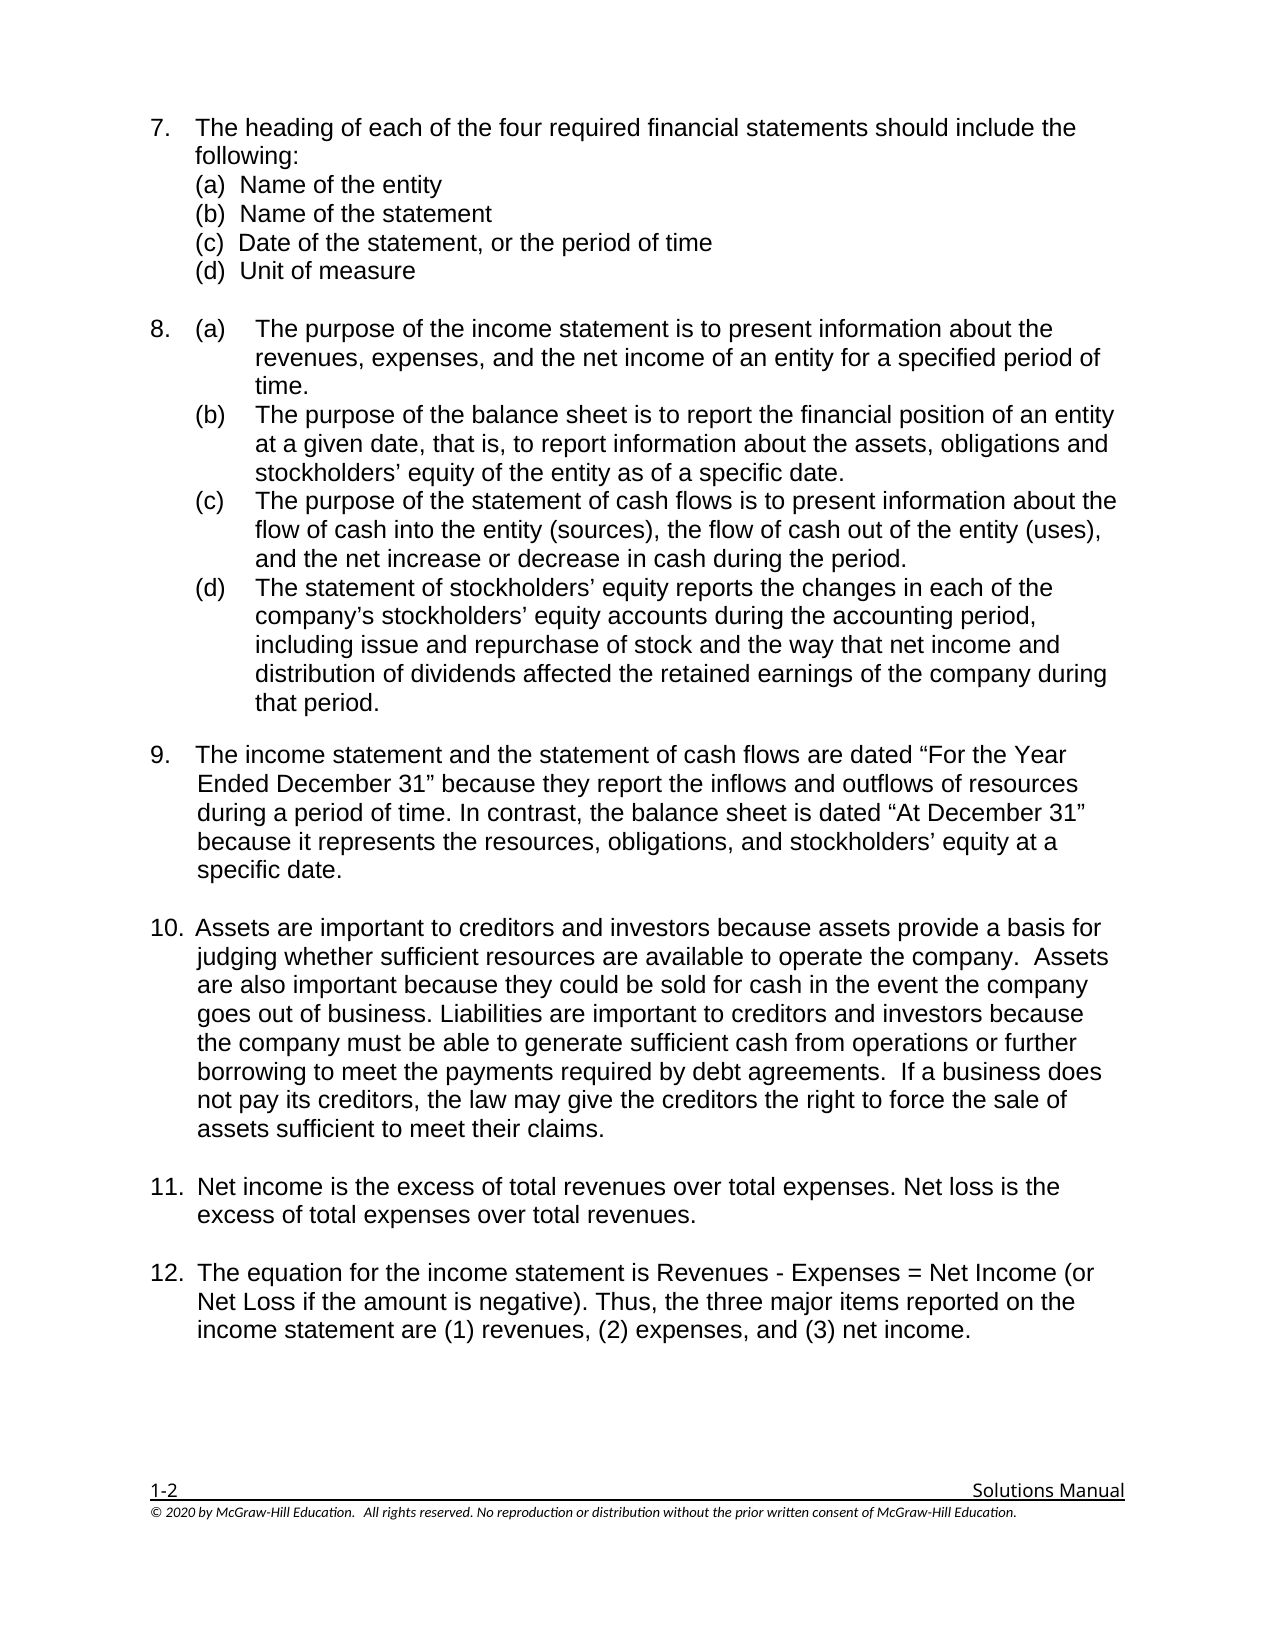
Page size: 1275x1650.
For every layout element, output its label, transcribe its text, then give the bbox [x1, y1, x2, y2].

text (a) Name of the entity [150, 170, 1125, 199]
text (b) Name of the statement [150, 199, 1125, 227]
text 9. The income statement and the statement of cash flows are dated “For the Year Ended December 31” because they report the inflows and outflows of resources during a period of time. In contrast, the balance sheet is dated “At December 31” because it represents the resources, obligations, and stockholders’ equity at a specific date. [150, 740, 1125, 884]
text (c) The purpose of the statement of cash flows is to present information about the flow of cash into the entity (sources), the flow of cash out of the entity (uses), and the net increase or decrease in cash during the period. [150, 486, 1125, 572]
text 8. (a) The purpose of the income statement is to present information about the revenues, expenses, and the net income of an entity for a specified period of time. [150, 314, 1125, 400]
text 7. The heading of each of the four required financial statements should include the following: [150, 112, 1125, 170]
text 11. Net income is the excess of total revenues over total expenses. Net loss is the excess of total expenses over total revenues. [150, 1172, 1125, 1229]
text 12. The equation for the income statement is Revenues - Expenses = Net Income (or Net Loss if the amount is negative). Thus, the three major items reported on the income statement are (1) revenues, (2) expenses, and (3) net income. [150, 1258, 1125, 1344]
text (d) Unit of measure [150, 256, 1125, 285]
text (c) Date of the statement, or the period of time [150, 227, 1125, 256]
text 10. Assets are important to creditors and investors because assets provide a basis for judging whether sufficient resources are available to operate the company. Assets are also important because they could be sold for cash in the event the company goes out of business. Liabilities are important to creditors and investors because the company must be able to generate sufficient cash from operations or further borrowing to meet the payments required by debt agreements. If a business does not pay its creditors, the law may give the creditors the right to force the sale of assets sufficient to meet their claims. [150, 913, 1125, 1143]
text (d) The statement of stockholders’ equity reports the changes in each of the company’s stockholders’ equity accounts during the accounting period, including issue and repurchase of stock and the way that net income and distribution of dividends affected the retained earnings of the company during that period. [150, 572, 1125, 716]
text (b) The purpose of the balance sheet is to report the financial position of an entity at a given date, that is, to report information about the assets, obligations and stockholders’ equity of the entity as of a specific date. [150, 400, 1125, 486]
